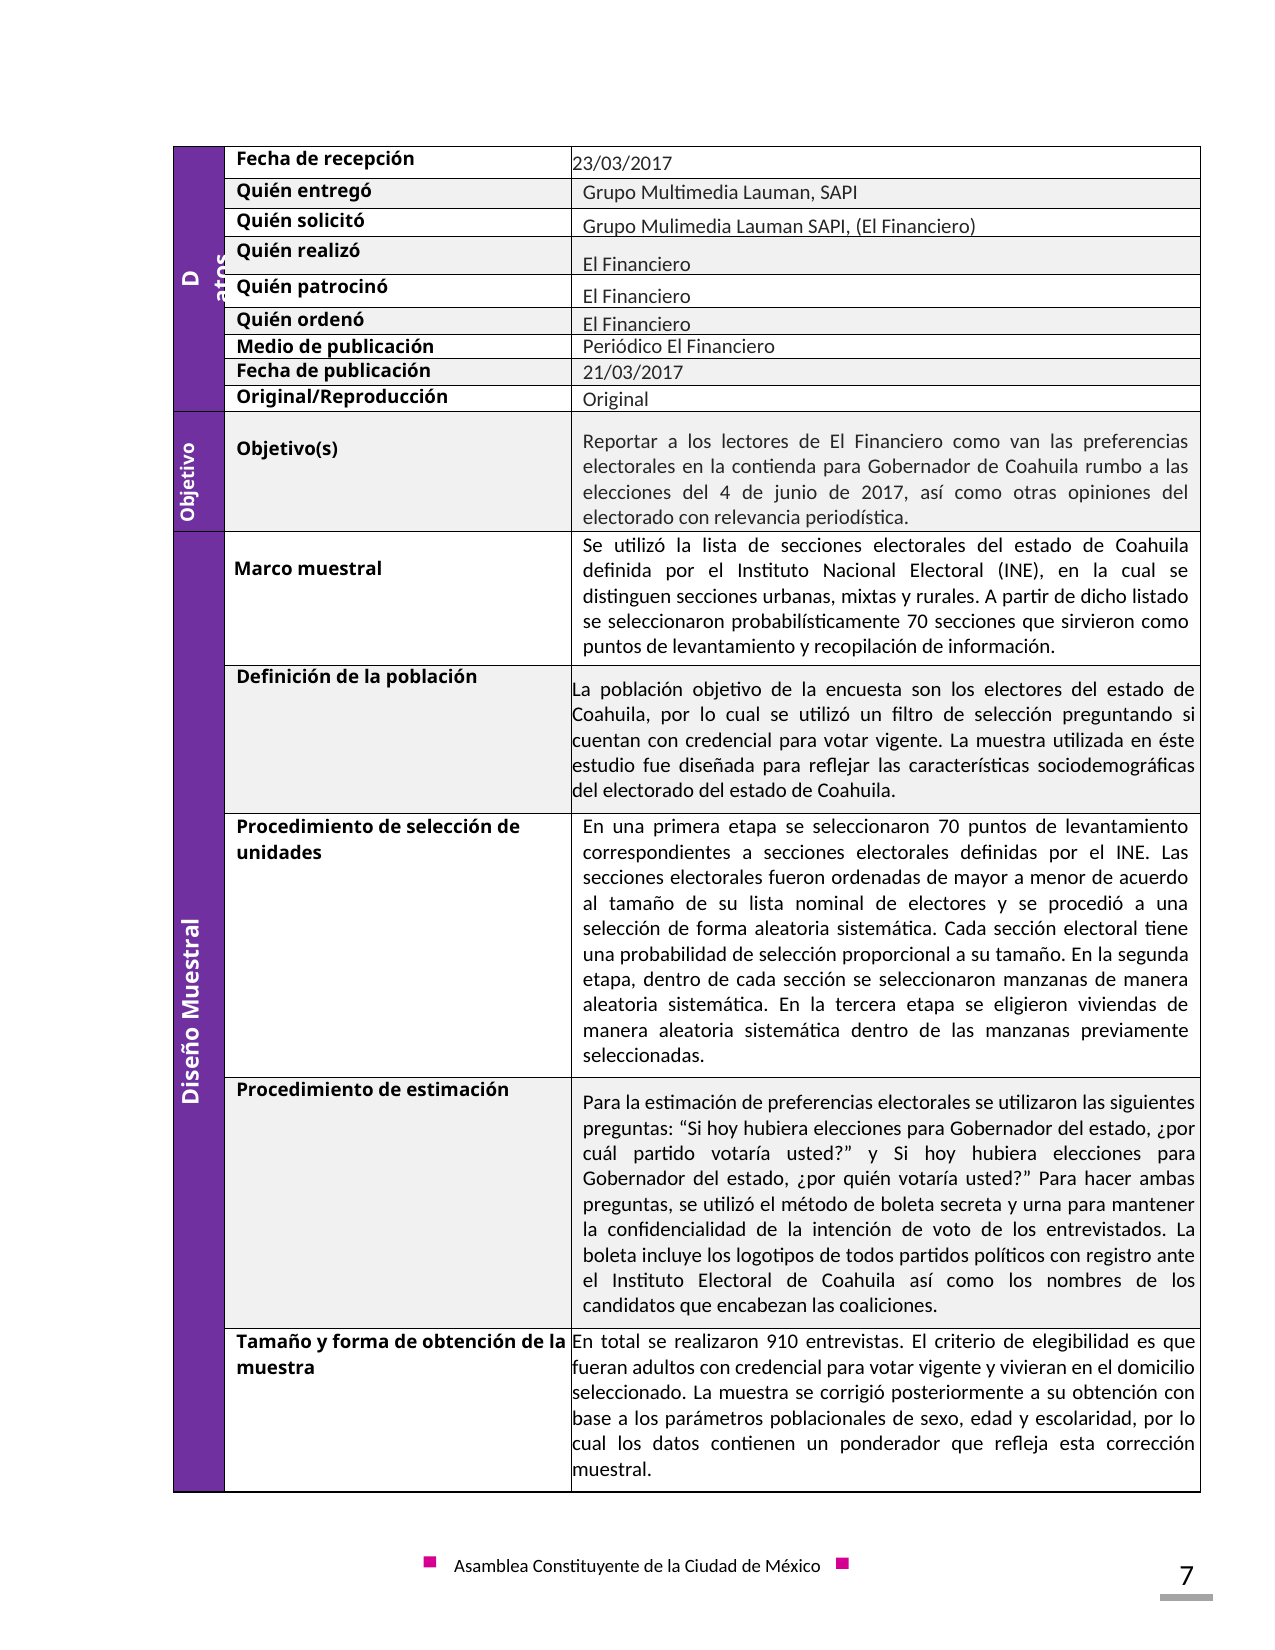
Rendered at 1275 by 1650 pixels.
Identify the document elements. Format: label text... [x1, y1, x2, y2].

table_cell Diseño Muestral [174, 532, 224, 1491]
table_cell Quién solicitó [225, 209, 571, 236]
table_header Datos [174, 147, 224, 411]
table_cell La población objetivo de la encuesta son los electores del estado de Coahuila, por lo cual se utilizó un filtro de selección preguntando si cuentan con credencial para votar vigente. La muestra utilizada en éste estudio fue diseñada para reflejar las características sociodemográficas del electorado del estado de Coahuila. [572, 666, 1200, 813]
table_cell Original/Reproducción [225, 386, 571, 411]
table_cell Grupo Mulimedia Lauman SAPI, (El Financiero) [572, 209, 1200, 236]
table_cell Medio de publicación [225, 335, 571, 358]
table_cell El Financiero [572, 237, 1200, 274]
table_cell Definición de la población [225, 666, 571, 813]
table_cell 21/03/2017 [572, 359, 1200, 385]
table_cell Marco muestral [225, 532, 571, 664]
table_header 23/03/2017 [572, 147, 1200, 178]
table_cell Objetivo(s) [225, 412, 571, 531]
table_cell Quién patrocinó [225, 275, 571, 307]
table_cell Procedimiento de estimación [225, 1078, 571, 1328]
table_cell En total se realizaron 910 entrevistas. El criterio de elegibilidad es que fueran adultos con credencial para votar vigente y vivieran en el domicilio seleccionado. La muestra se corrigió posteriormente a su obtención con base a los parámetros poblacionales de sexo, edad y escolaridad, por lo cual los datos contienen un ponderador que refleja esta corrección muestral. [572, 1329, 1200, 1491]
table_cell Procedimiento de selección de unidades [225, 814, 571, 1077]
table_header Fecha de recepción [225, 147, 571, 178]
table_cell El Financiero [572, 308, 1200, 334]
table_cell Tamaño y forma de obtención de la muestra [225, 1329, 571, 1491]
table_cell Grupo Multimedia Lauman, SAPI [572, 179, 1200, 208]
table_cell En una primera etapa se seleccionaron 70 puntos de levantamiento correspondientes a secciones electorales definidas por el INE. Las secciones electorales fueron ordenadas de mayor a menor de acuerdo al tamaño de su lista nominal de electores y se procedió a una selección de forma aleatoria sistemática. Cada sección electoral tiene una probabilidad de selección proporcional a su tamaño. En la segunda etapa, dentro de cada sección se seleccionaron manzanas de manera aleatoria sistemática. En la tercera etapa se eligieron viviendas de manera aleatoria sistemática dentro de las manzanas previamente seleccionadas. [572, 814, 1200, 1077]
table_cell Quién entregó [225, 179, 571, 208]
table_cell Reportar a los lectores de El Financiero como van las preferencias electorales en la contienda para Gobernador de Coahuila rumbo a las elecciones del 4 de junio de 2017, así como otras opiniones del electorado con relevancia periodística. [572, 412, 1200, 531]
table_cell Quién ordenó [225, 308, 571, 334]
table_cell Periódico El Financiero [572, 335, 1200, 358]
table_cell El Financiero [572, 275, 1200, 307]
table_cell Objetivo [174, 412, 224, 531]
table_cell Para la estimación de preferencias electorales se utilizaron las siguientes preguntas: “Si hoy hubiera elecciones para Gobernador del estado, ¿por cuál partido votaría usted?” y Si hoy hubiera elecciones para Gobernador del estado, ¿por quién votaría usted?” Para hacer ambas preguntas, se utilizó el método de boleta secreta y urna para mantener la confidencialidad de la intención de voto de los entrevistados. La boleta incluye los logotipos de todos partidos políticos con registro ante el Instituto Electoral de Coahuila así como los nombres de los candidatos que encabezan las coaliciones. [572, 1078, 1200, 1328]
table_cell Fecha de publicación [225, 359, 571, 385]
table_cell Quién realizó [225, 237, 571, 274]
table_cell Original [572, 386, 1200, 411]
table_cell Se utilizó la lista de secciones electorales del estado de Coahuila definida por el Instituto Nacional Electoral (INE), en la cual se distinguen secciones urbanas, mixtas y rurales. A partir de dicho listado se seleccionaron probabilísticamente 70 secciones que sirvieron como puntos de levantamiento y recopilación de información. [572, 532, 1200, 664]
